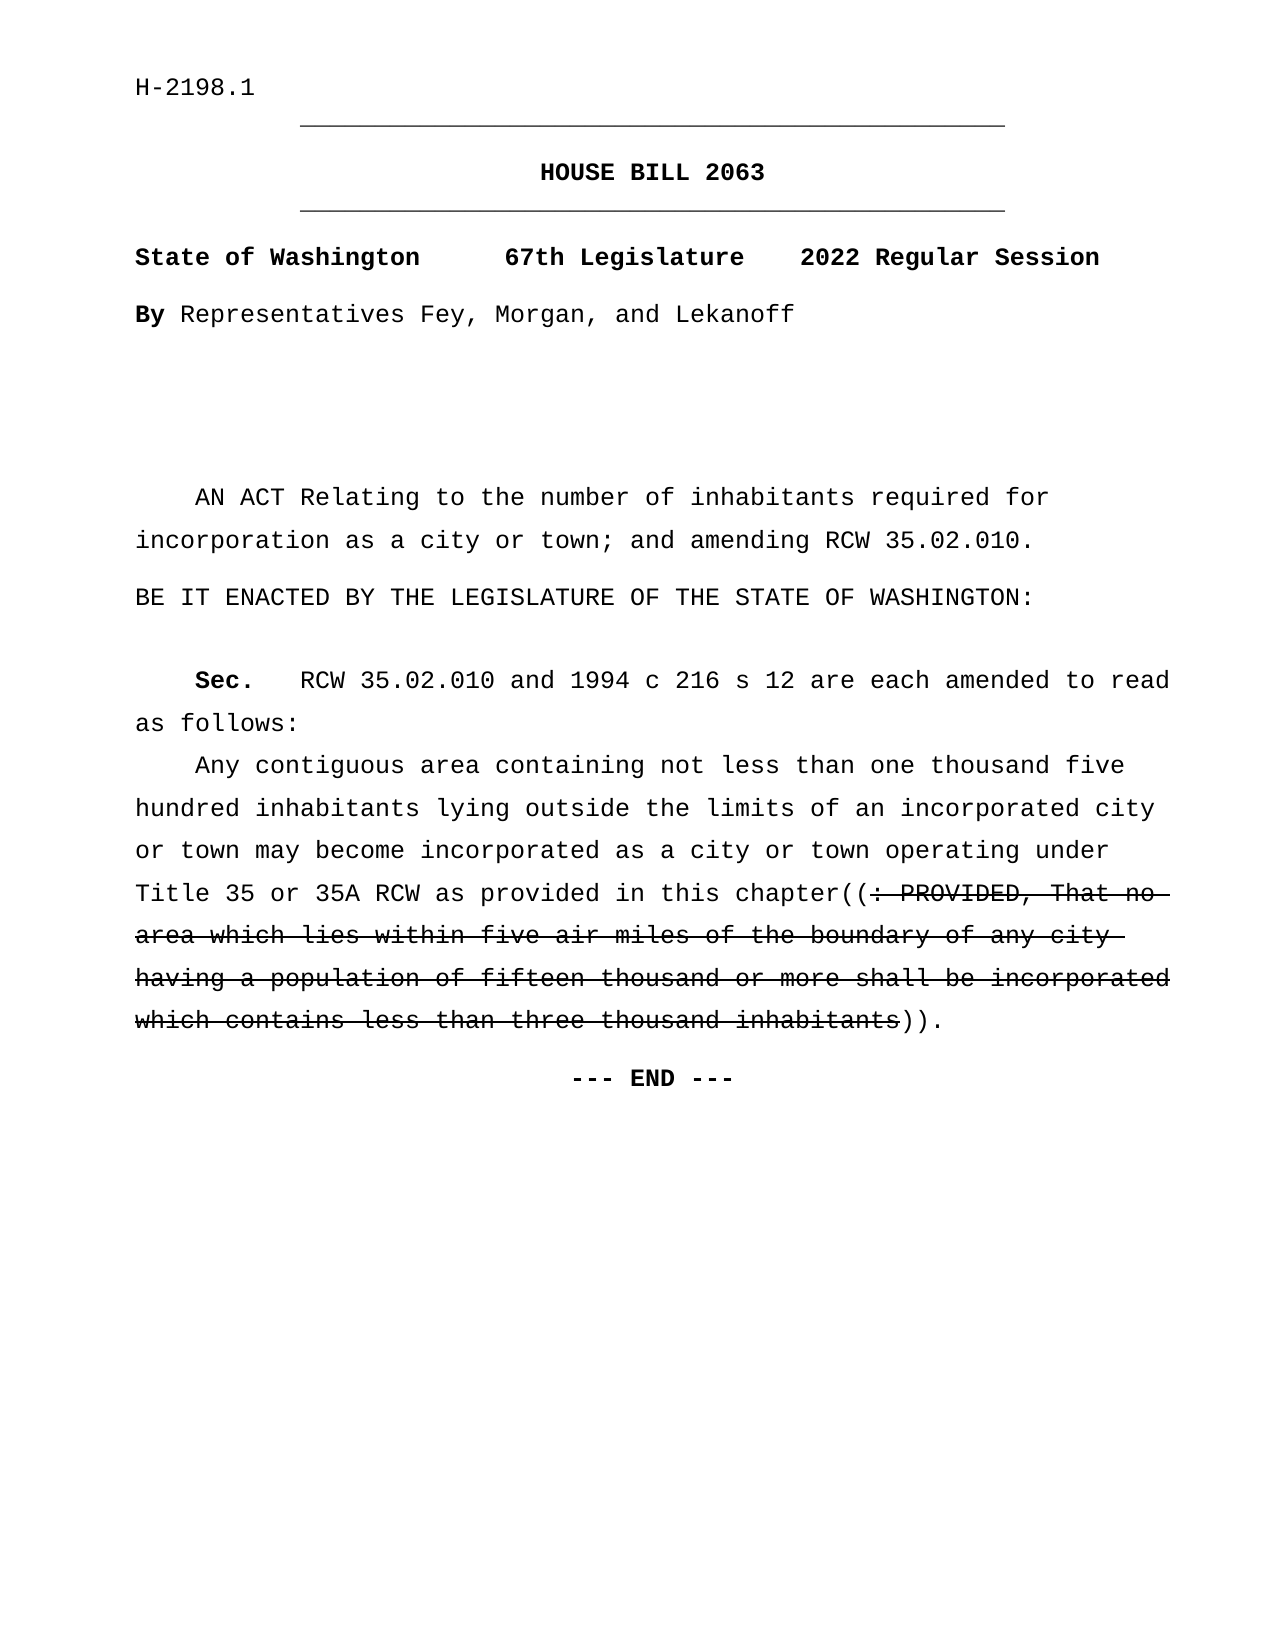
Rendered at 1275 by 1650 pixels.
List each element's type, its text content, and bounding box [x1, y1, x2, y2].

text H-2198.1 [135, 75, 1170, 103]
text AN ACT Relating to the number of inhabitants required for incorporation as a city or town; and amending RCW 35.02.010. [135, 472, 1170, 557]
text Any contiguous area containing not less than one thousand five hundred inhabitants lying outside the limits of an incorporated city or town may become incorporated as a city or town operating under Title 35 or 35A RCW as provided in this chapter((: PROVIDED, That no area which lies within five air miles of the boundary of any city having a population of fifteen thousand or more shall be incorporated which contains less than three thousand inhabitants)). [135, 740, 1170, 979]
text --- END --- [135, 1066, 1170, 1094]
text By Representatives Fey, Morgan, and Lekanoff [135, 302, 1170, 330]
text _______________________________________________ [135, 188, 1170, 217]
text HOUSE BILL 2063 [135, 160, 1170, 188]
text _______________________________________________ [135, 103, 1170, 132]
text BE IT ENACTED BY THE LEGISLATURE OF THE STATE OF WASHINGTON: [135, 585, 1170, 613]
text Any contiguous area containing not less than one thousand five hundred inhabitants lying outside the limits of an incorporated city or town may become incorporated as a city or town operating under Title 35 or 35A RCW as provided in this chapter((: PROVIDED, That no area which lies within five air miles of the boundary of any city having a population of fifteen thousand or more shall be incorporated which contains less than three thousand inhabitants)). [135, 981, 1170, 1037]
text Sec. RCW 35.02.010 and 1994 c 216 s 12 are each amended to read as follows: [135, 655, 1170, 740]
text State of Washington 67th Legislature 2022 Regular Session [135, 245, 1170, 273]
